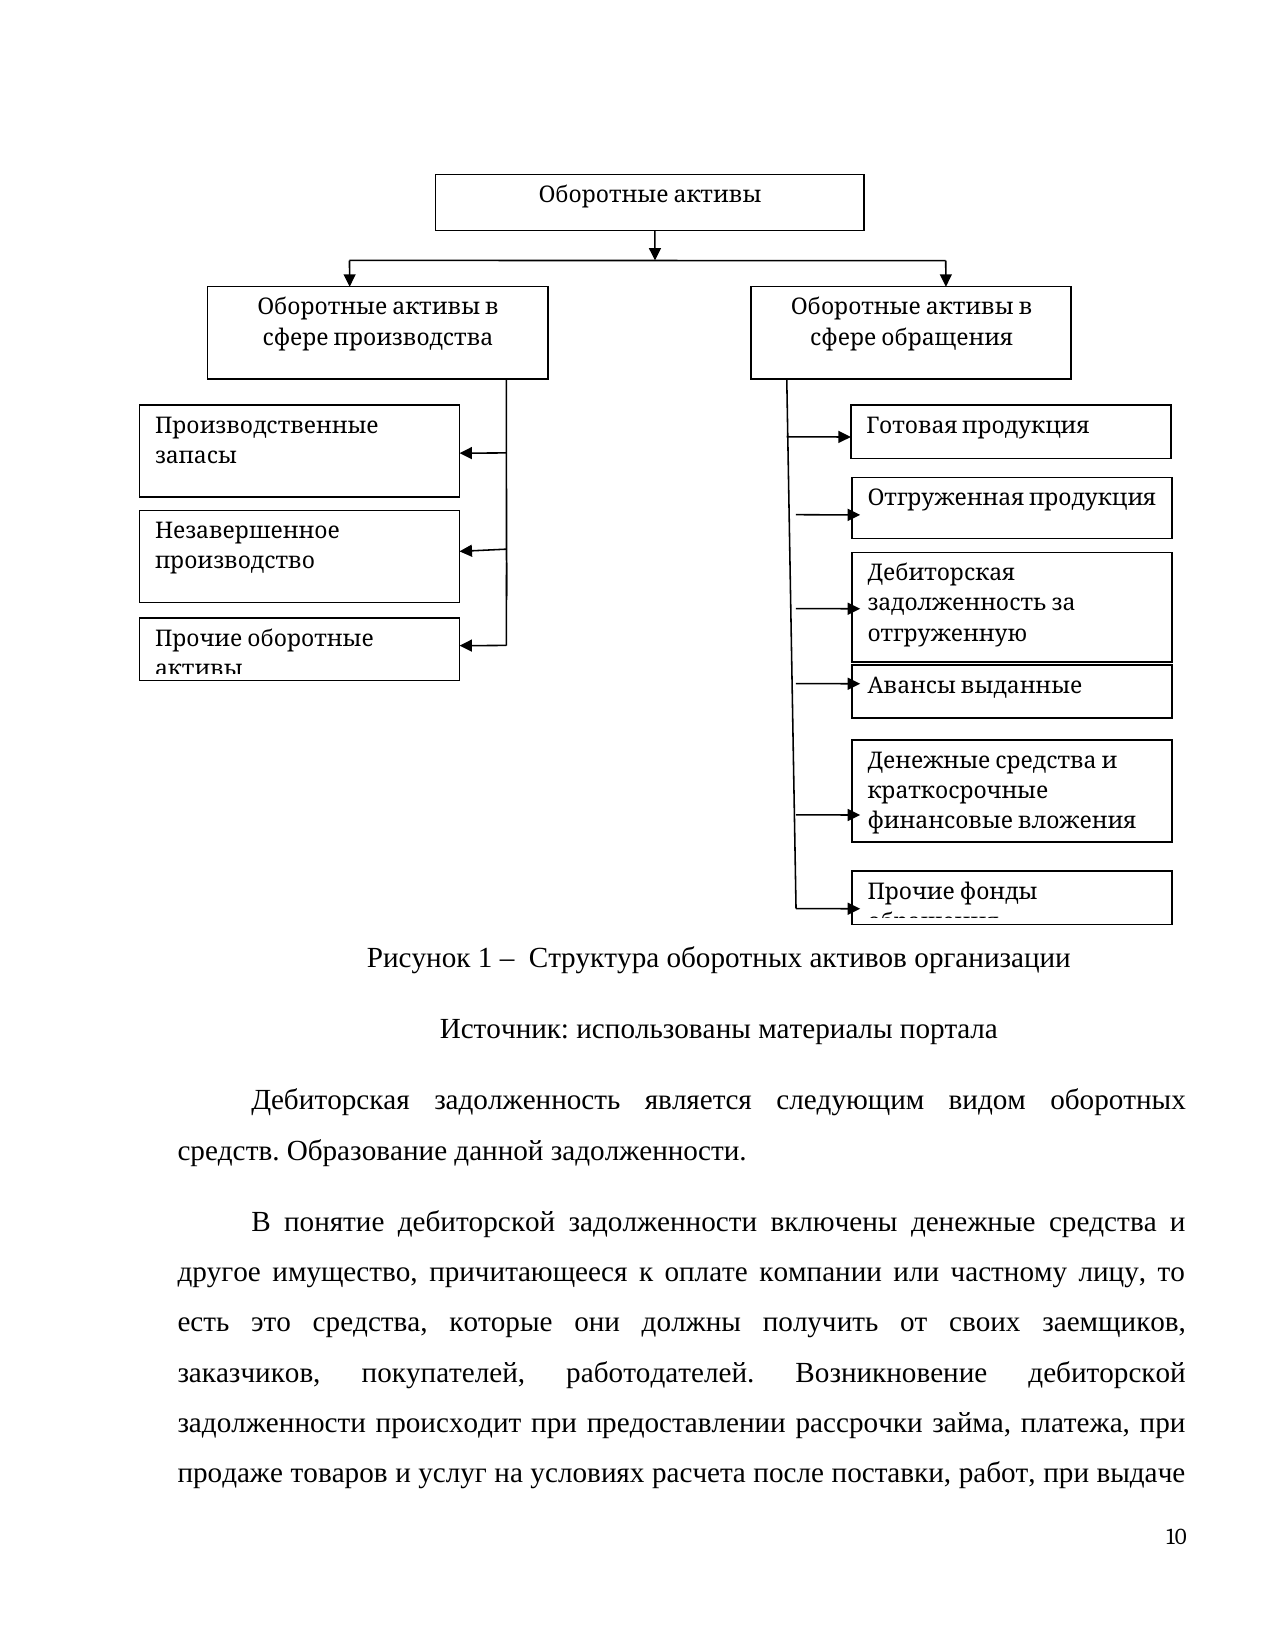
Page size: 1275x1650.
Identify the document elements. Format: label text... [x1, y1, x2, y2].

text Рисунок 1 – Структура оборотных активов организации [177, 940, 1186, 974]
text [177, 1204, 1186, 1489]
text Дебиторская задолженность является следующим видом оборотных средств. Образование данной задолженности. [177, 1082, 1186, 1166]
